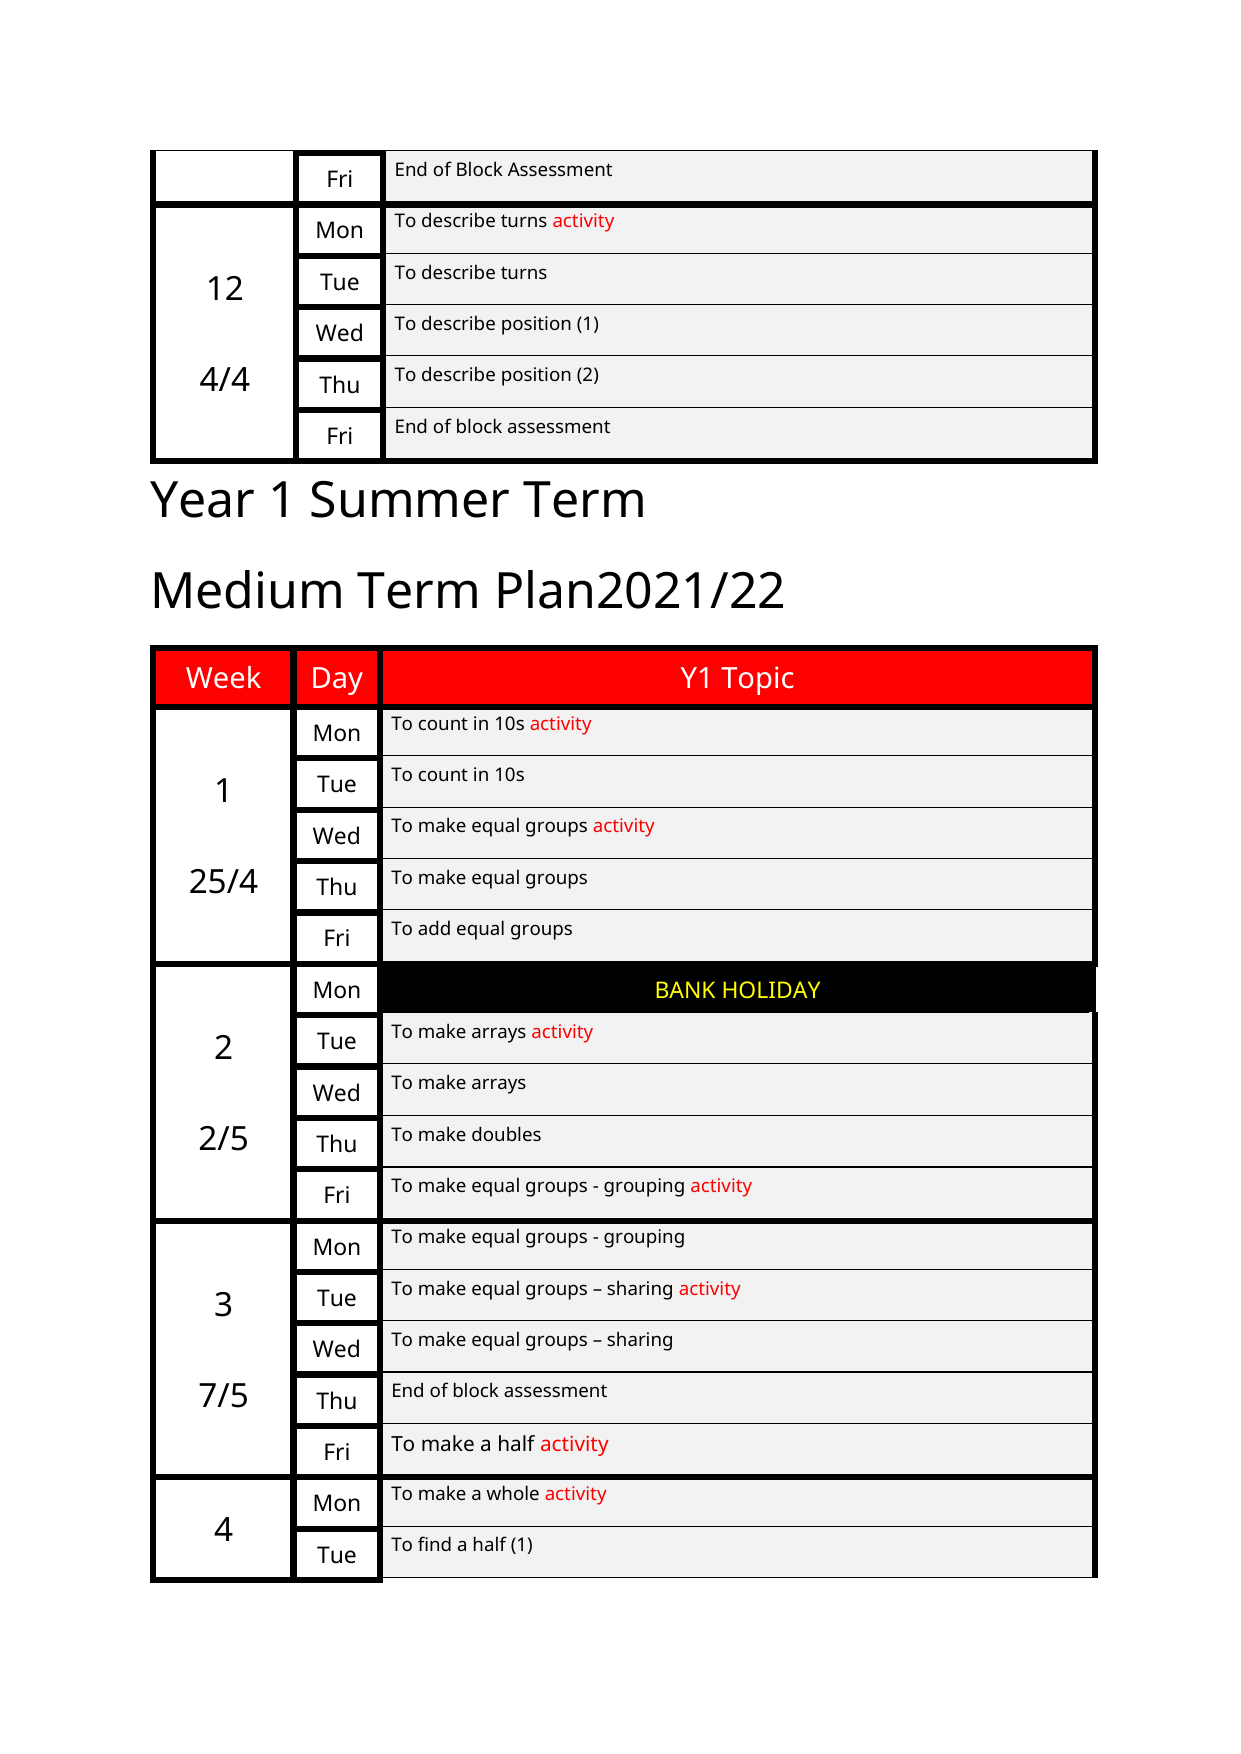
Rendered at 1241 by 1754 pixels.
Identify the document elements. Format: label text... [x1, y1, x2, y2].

table_cell Fri [299, 156, 380, 201]
table_cell To make equal groups – sharing [383, 1321, 1092, 1371]
table_cell Tue [297, 1018, 377, 1063]
table_cell To make arrays [383, 1064, 1092, 1115]
text Year 1 Summer Term [150, 464, 1090, 532]
table_cell Mon [297, 1224, 377, 1269]
table_cell To make a half activity [383, 1424, 1092, 1474]
table_cell 2 2/5 [156, 967, 290, 1217]
table_cell Tue [297, 1532, 377, 1577]
table_cell Thu [299, 362, 380, 407]
table_cell To make equal groups - grouping activity [383, 1168, 1092, 1217]
table_cell Fri [297, 1429, 377, 1474]
table_cell To make equal groups – sharing activity [383, 1270, 1092, 1320]
table_cell To describe turns [386, 254, 1092, 304]
table_cell Fri [297, 1172, 377, 1217]
table_cell Thu [297, 1378, 377, 1423]
table_cell Thu [297, 864, 377, 909]
table_cell To make equal groups activity [383, 808, 1092, 858]
table_cell End of block assessment [386, 408, 1092, 458]
table_cell To find a half (1) [383, 1527, 1092, 1577]
table_cell 1 25/4 [156, 710, 290, 961]
table_cell BANK HOLIDAY [383, 961, 1094, 1012]
table_cell Mon [299, 208, 380, 253]
table_cell To describe position (1) [386, 305, 1092, 355]
table_cell 3 7/5 [156, 1224, 290, 1474]
table_cell To count in 10s [383, 756, 1092, 807]
table_header Y1 Topic [383, 651, 1092, 704]
text Medium Term Plan2021/22 [150, 554, 1090, 623]
table_cell Thu [297, 1121, 377, 1166]
table_cell To describe turns activity [386, 208, 1092, 253]
table_cell To make a whole activity [383, 1480, 1092, 1526]
table_cell Wed [297, 1326, 377, 1371]
table_cell Wed [299, 310, 380, 355]
table_header Week [156, 651, 290, 704]
table_cell To make arrays activity [383, 1012, 1092, 1063]
table_cell End of Block Assessment [386, 151, 1092, 201]
table_cell Fri [297, 916, 377, 961]
table_cell To make doubles [383, 1116, 1092, 1166]
table_cell Tue [297, 761, 377, 807]
table_cell Mon [297, 710, 377, 755]
table_cell Fri [299, 413, 380, 458]
table_cell To make equal groups - grouping [383, 1224, 1092, 1269]
table_header Day [297, 651, 377, 704]
table_cell To make equal groups [383, 859, 1092, 909]
table_cell Mon [297, 1480, 377, 1526]
table_cell Wed [297, 1070, 377, 1115]
table_cell 12 4/4 [156, 208, 293, 458]
table_cell To add equal groups [383, 910, 1092, 961]
table_cell Tue [299, 259, 380, 304]
table_cell Wed [297, 813, 377, 858]
table_cell Tue [297, 1275, 377, 1320]
table_cell To count in 10s activity [383, 710, 1092, 755]
table_cell Mon [297, 967, 377, 1012]
table_cell End of block assessment [383, 1373, 1092, 1423]
table_cell To describe position (2) [386, 356, 1092, 407]
table_cell 4 12/5 [156, 1480, 290, 1577]
